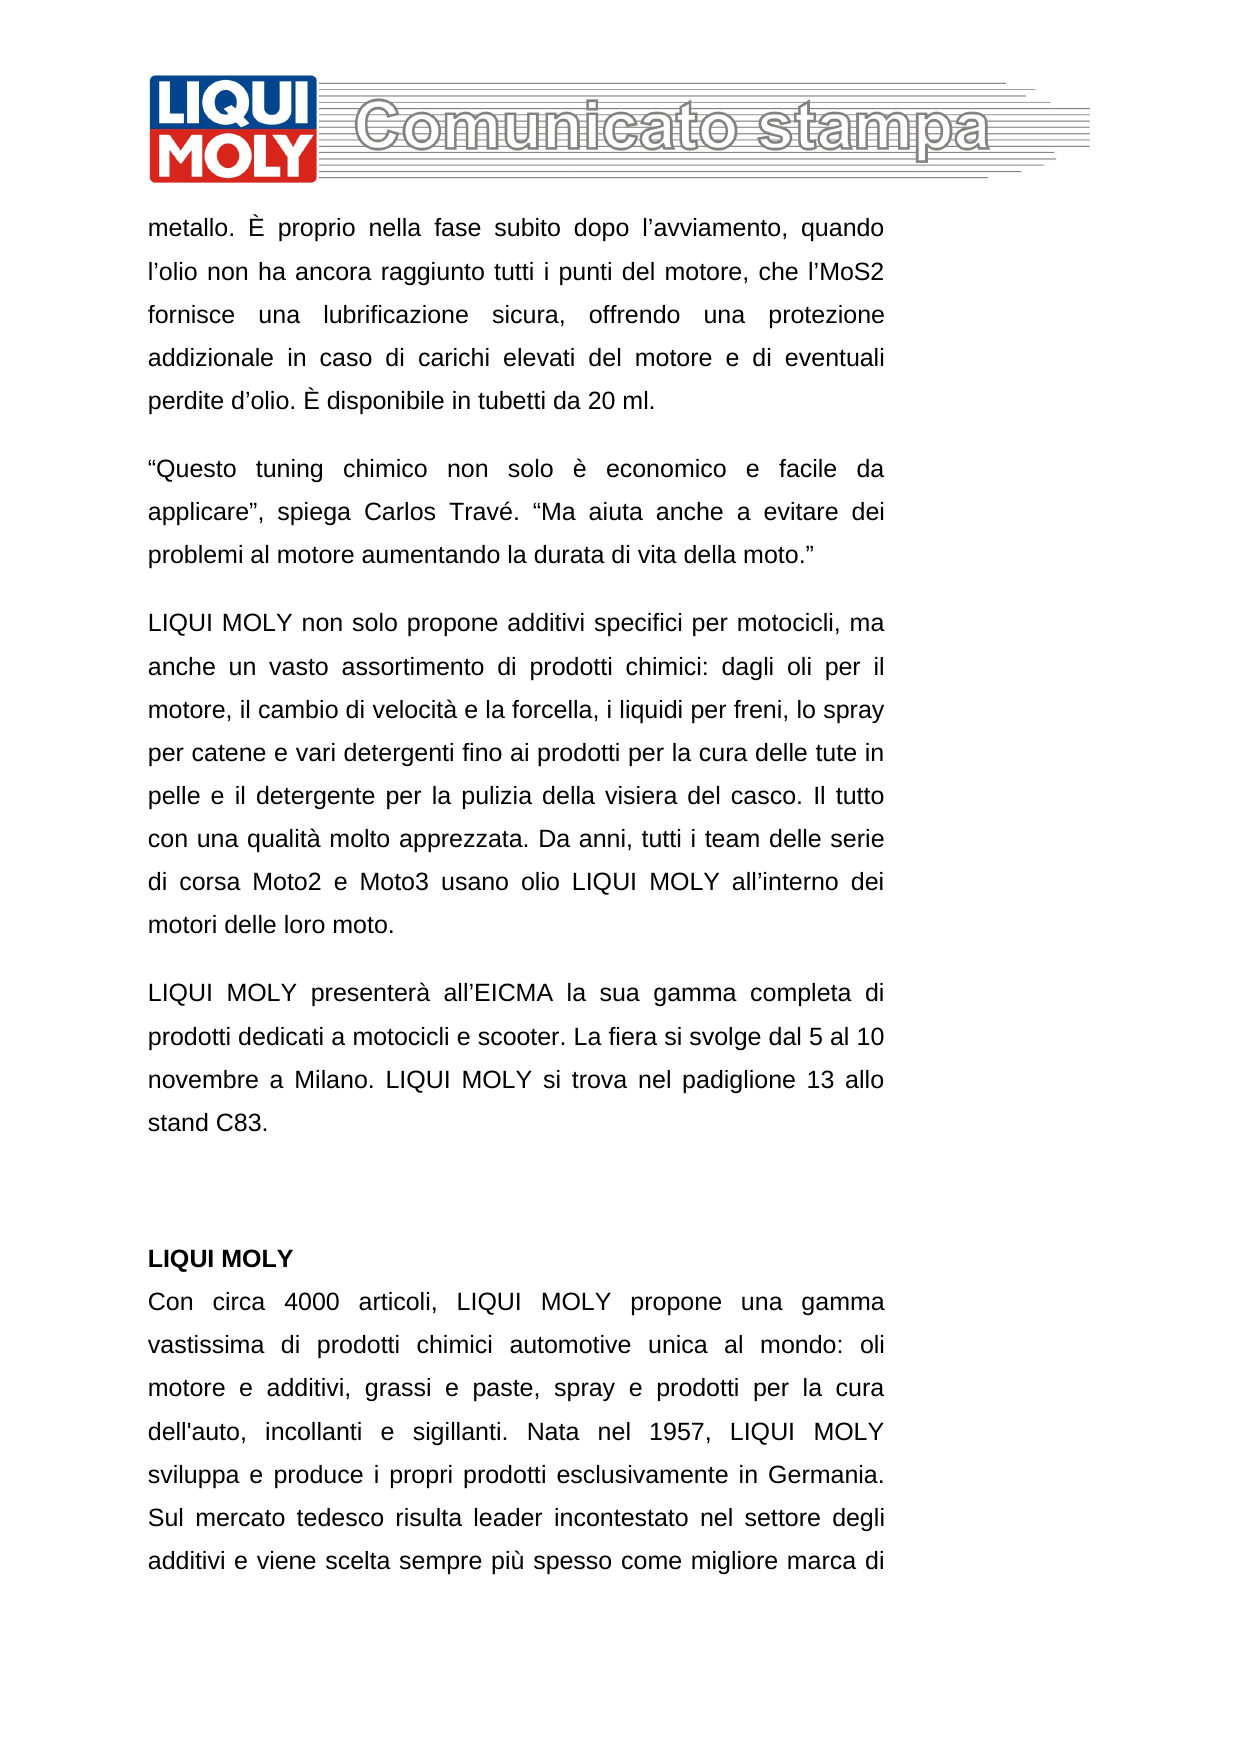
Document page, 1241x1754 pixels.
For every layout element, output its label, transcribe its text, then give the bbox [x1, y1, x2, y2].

text “Questo tuning chimico non solo è economico e facile da applicare”, spiega Carlos Travé. “Ma aiuta anche a evitare dei problemi al motore aumentando la durata di vita della moto.” [148, 454, 886, 569]
text LIQUI MOLY non solo propone additivi specifici per motocicli, ma anche un vasto assortimento di prodotti chimici: dagli oli per il motore, il cambio di velocità e la forcella, i liquidi per freni, lo spray per catene e vari detergenti fino ai prodotti per la cura delle tute in pelle e il detergente per la pulizia della visiera del casco. Il tutto con una qualità molto apprezzata. Da anni, tutti i team delle serie di corsa Moto2 e Moto3 usano olio LIQUI MOLY all’interno dei motori delle loro moto. [148, 608, 886, 939]
picture [147, 73, 1090, 185]
text LIQUI MOLY [148, 1244, 886, 1273]
text LIQUI MOLY presenterà all’EICMA la sua gamma completa di prodotti dedicati a motocicli e scooter. La fiera si svolge dal 5 al 10 novembre a Milano. LIQUI MOLY si trova nel padiglione 13 allo stand C83. [148, 978, 886, 1137]
